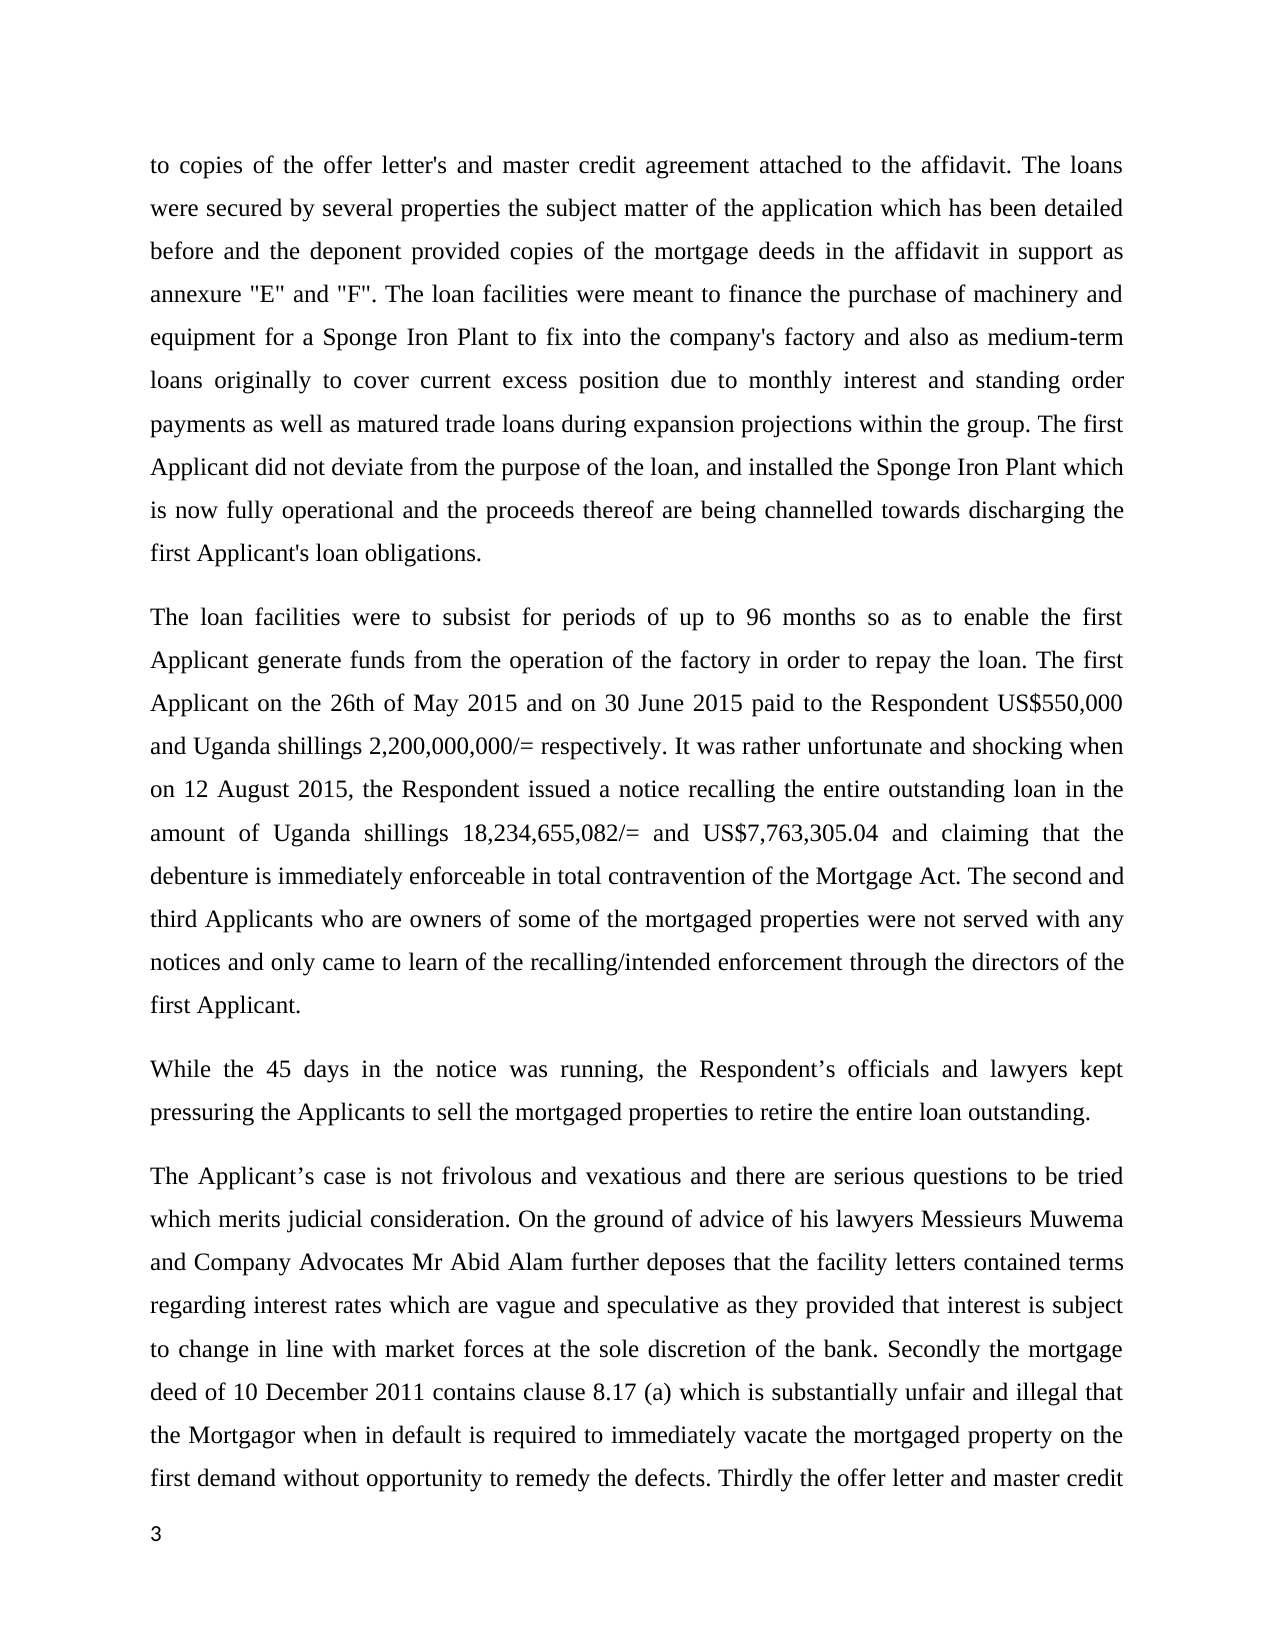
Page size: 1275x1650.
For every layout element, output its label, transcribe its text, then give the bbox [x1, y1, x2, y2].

text While the 45 days in the notice was running, the Respondent’s officials and lawyers kept pressuring the Applicants to sell the mortgaged properties to retire the entire loan outstanding. [150, 1054, 1125, 1126]
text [150, 1161, 1125, 1492]
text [150, 150, 1125, 567]
text The loan facilities were to subsist for periods of up to 96 months so as to enable the first Applicant generate funds from the operation of the factory in order to repay the loan. The first Applicant on the 26th of May 2015 and on 30 June 2015 paid to the Respondent US$550,000 and Uganda shillings 2,200,000,000/= respectively. It was rather unfortunate and shocking when on 12 August 2015, the Respondent issued a notice recalling the entire outstanding loan in the amount of Uganda shillings 18,234,655,082/= and US$7,763,305.04 and claiming that the debenture is immediately enforceable in total contravention of the Mortgage Act. The second and third Applicants who are owners of some of the mortgaged properties were not served with any notices and only came to learn of the recalling/intended enforcement through the directors of the first Applicant. [150, 602, 1125, 1019]
